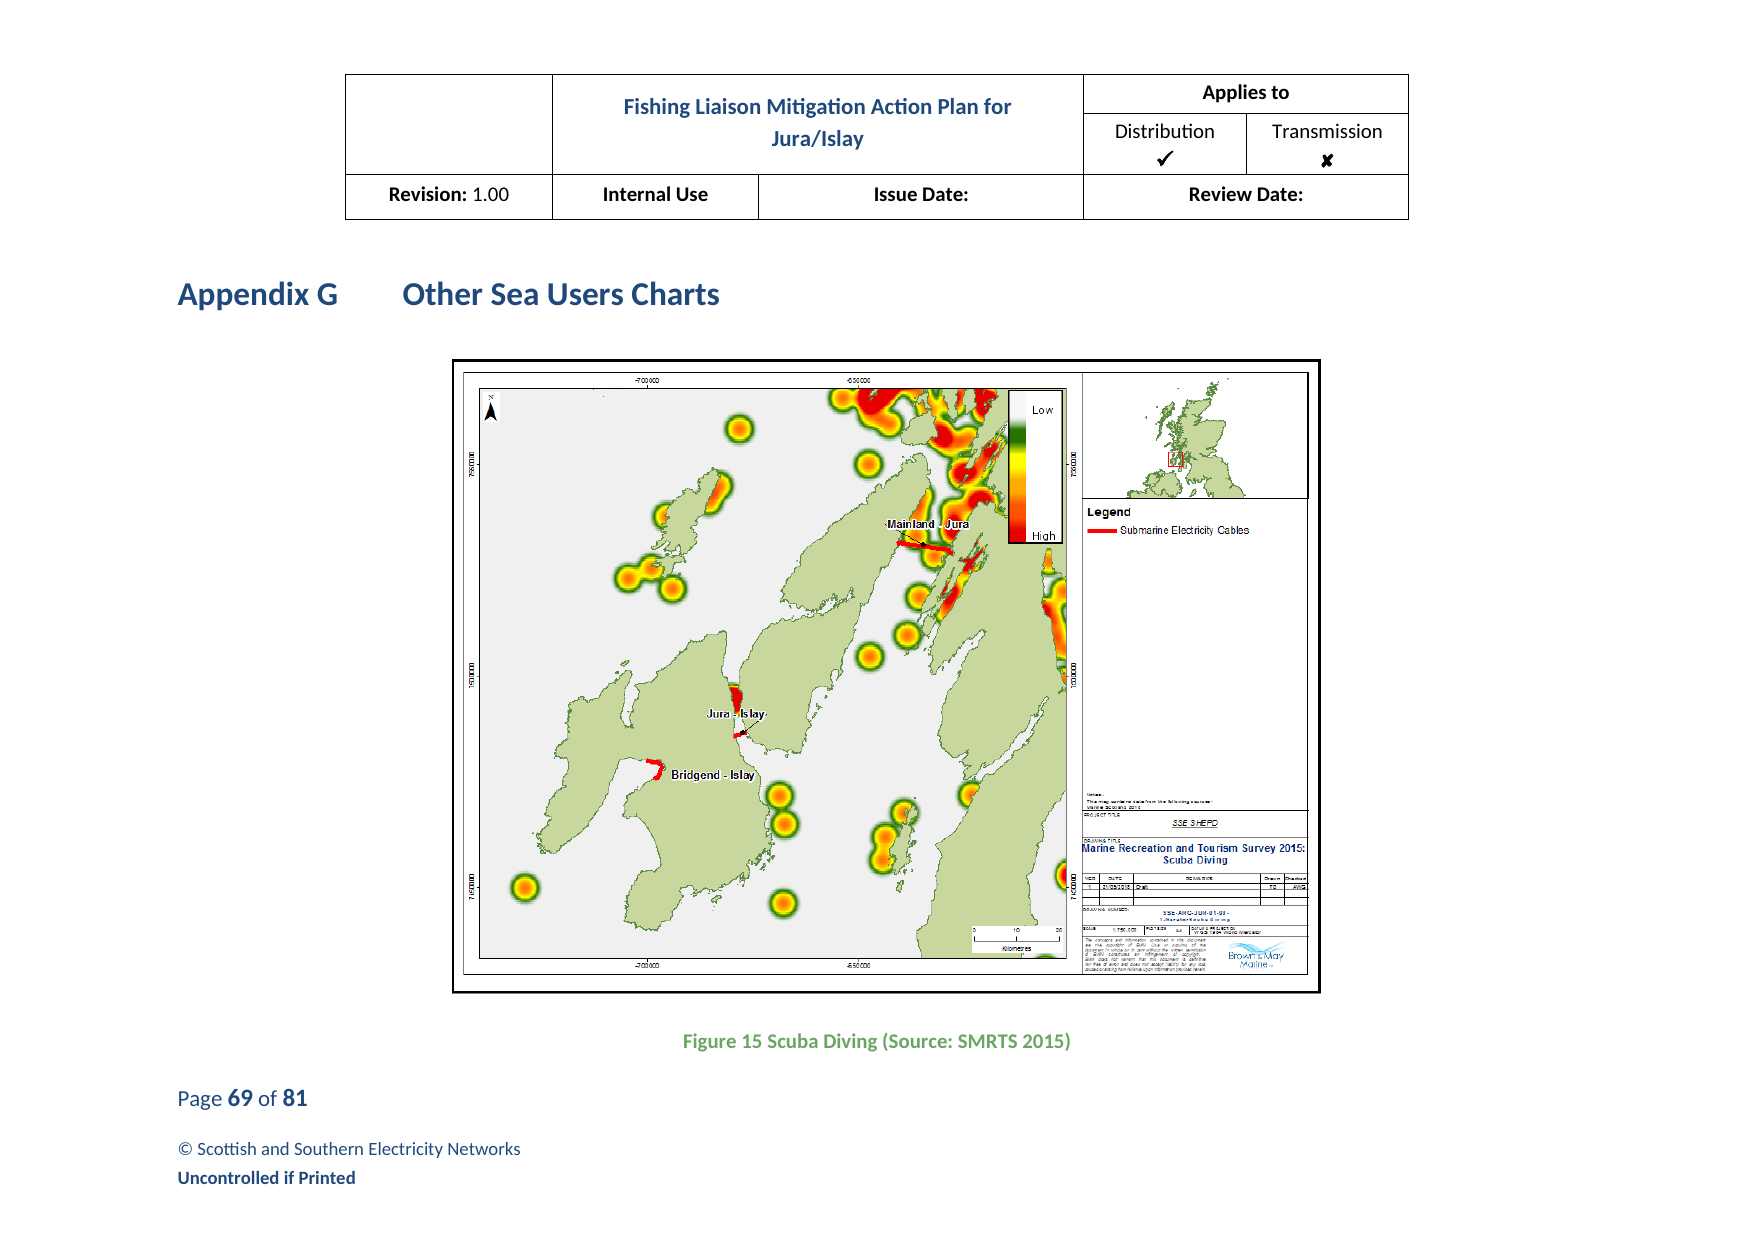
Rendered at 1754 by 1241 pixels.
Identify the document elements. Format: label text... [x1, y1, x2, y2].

text Figure 15 Scuba Diving (Source: SMRTS 2015) [177, 1028, 1577, 1054]
text Other Sea Users Charts [177, 273, 1577, 314]
picture [406, 338, 1348, 1004]
